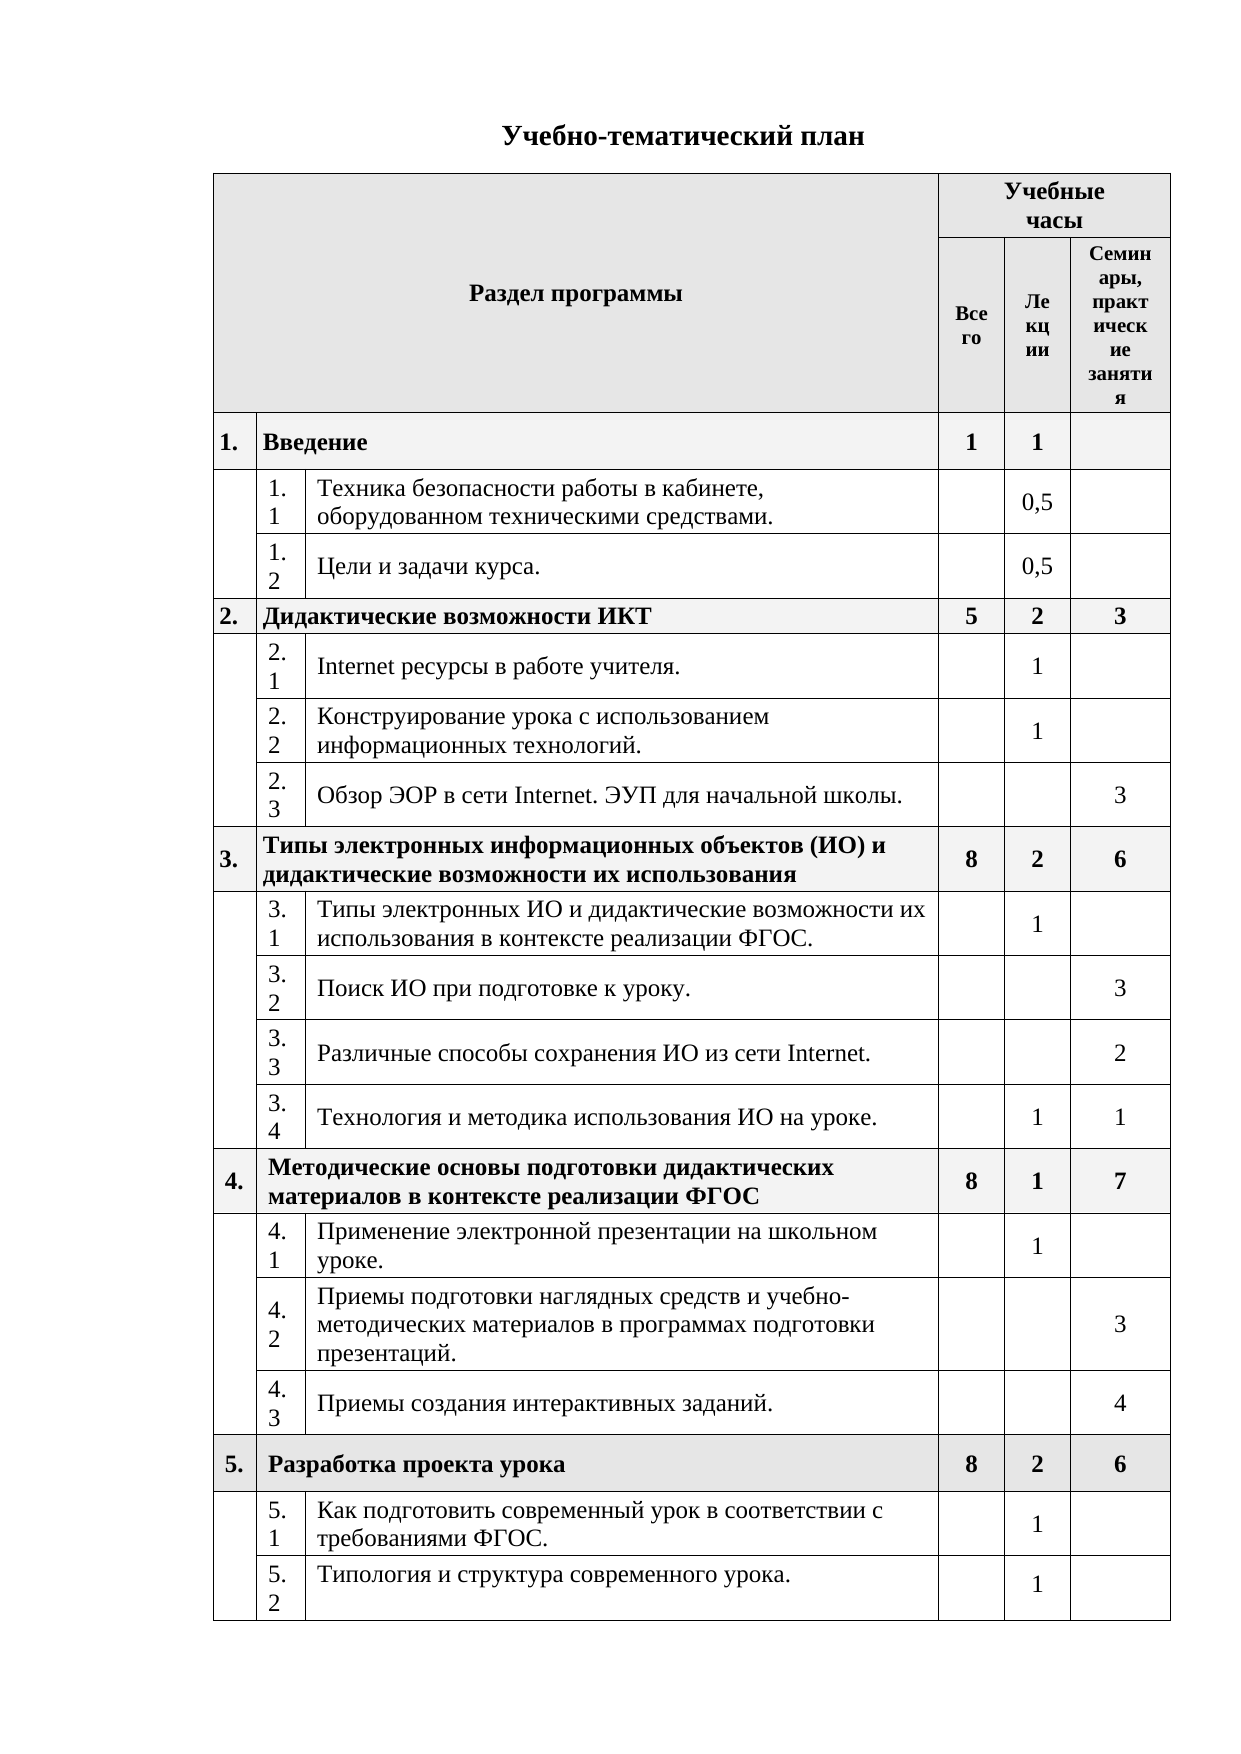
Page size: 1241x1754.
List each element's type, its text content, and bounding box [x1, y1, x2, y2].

table_cell Приемы подготовки наглядных средств и учебно-методических материалов в программах подготовки презентаций. [306, 1278, 938, 1370]
table_cell 2.1 [257, 634, 305, 697]
table_cell [939, 1214, 1004, 1277]
table_cell [939, 1556, 1004, 1619]
table_cell 5. [214, 1435, 256, 1491]
table_cell [939, 956, 1004, 1019]
table_cell [1071, 1492, 1170, 1555]
table_cell [939, 1492, 1004, 1555]
table_cell 3.3 [257, 1020, 305, 1084]
table_cell [1071, 699, 1170, 762]
table_cell Типы электронных информационных объектов (ИО) и дидактические возможности их использования [257, 827, 938, 891]
table_cell [1005, 956, 1070, 1019]
table_cell 4.3 [257, 1371, 305, 1434]
table_cell [939, 1371, 1004, 1434]
table_cell 0,5 [1005, 470, 1070, 533]
table_cell Технология и методика использования ИО на уроке. [306, 1085, 938, 1148]
table_cell [1005, 763, 1070, 826]
table_cell Разработка проекта урока [257, 1435, 938, 1491]
table_cell 5.1 [257, 1492, 305, 1555]
table_cell Семинары, практические занятия [1071, 238, 1170, 412]
table_cell 2 [1005, 599, 1070, 633]
table_cell [1071, 534, 1170, 597]
table_cell [214, 470, 256, 597]
table_cell [939, 1085, 1004, 1148]
table_cell 3. [214, 827, 256, 891]
table_cell [939, 763, 1004, 826]
table_cell [939, 892, 1004, 955]
table_cell 1 [1005, 1556, 1070, 1619]
table_cell Методические основы подготовки дидактических материалов в контексте реализации ФГОС [257, 1149, 938, 1212]
table_cell 1 [1005, 699, 1070, 762]
table_cell 1 [939, 413, 1004, 469]
table_cell 1.2 [257, 534, 305, 597]
table_cell 2 [1005, 827, 1070, 891]
table_cell [939, 699, 1004, 762]
table_cell [1005, 1278, 1070, 1370]
table_cell Конструирование урока с использованием информационных технологий. [306, 699, 938, 762]
table_cell 1 [1005, 1085, 1070, 1148]
table_cell [1005, 1371, 1070, 1434]
table_cell Техника безопасности работы в кабинете, оборудованном техническими средствами. [306, 470, 938, 533]
table_cell [214, 1214, 256, 1434]
table_cell 2.3 [257, 763, 305, 826]
table_cell 8 [939, 1435, 1004, 1491]
table_cell 7 [1071, 1149, 1170, 1212]
table_cell [1071, 634, 1170, 697]
table_cell 6 [1071, 827, 1170, 891]
table_cell [939, 1278, 1004, 1370]
table_cell 3 [1071, 1278, 1170, 1370]
table_cell 1 [1005, 413, 1070, 469]
table_cell [939, 634, 1004, 697]
table_cell Всего [939, 238, 1004, 412]
table_cell [1071, 413, 1170, 469]
text Учебно-тематический план [177, 118, 1152, 152]
table_cell Типы электронных ИО и дидактические возможности их использования в контексте реализации ФГОС. [306, 892, 938, 955]
table_cell 1 [1005, 634, 1070, 697]
table_cell 3.1 [257, 892, 305, 955]
table_cell Лекции [1005, 238, 1070, 412]
table_cell 3.4 [257, 1085, 305, 1148]
table_cell [1071, 1556, 1170, 1619]
table_header Раздел программы [214, 174, 938, 412]
table_cell 2 [1071, 1020, 1170, 1084]
table_cell 4.1 [257, 1214, 305, 1277]
table_cell Как подготовить современный урок в соответствии с требованиями ФГОС. [306, 1492, 938, 1555]
table_cell 6 [1071, 1435, 1170, 1491]
table_cell 2. [214, 599, 256, 633]
table_cell 0,5 [1005, 534, 1070, 597]
table_cell [1071, 892, 1170, 955]
table_cell [939, 470, 1004, 533]
table_cell 2 [1005, 1435, 1070, 1491]
table_cell [214, 892, 256, 1148]
table_cell 3 [1071, 599, 1170, 633]
table_cell Дидактические возможности ИКТ [257, 599, 938, 633]
table_cell [1071, 470, 1170, 533]
table_cell 3 [1071, 956, 1170, 1019]
table_cell Обзор ЭОР в сети Internet. ЭУП для начальной школы. [306, 763, 938, 826]
table_cell 1 [1005, 892, 1070, 955]
table_cell 1 [1005, 1149, 1070, 1212]
table_cell 5.2 [257, 1556, 305, 1619]
table_header Учебные часы [939, 174, 1170, 237]
table_cell 1.1 [257, 470, 305, 533]
table_cell 2.2 [257, 699, 305, 762]
table_cell 8 [939, 827, 1004, 891]
table_cell 1 [1005, 1492, 1070, 1555]
table_cell 1 [1005, 1214, 1070, 1277]
table_cell 1 [1071, 1085, 1170, 1148]
table_cell Применение электронной презентации на школьном уроке. [306, 1214, 938, 1277]
table_cell 4.2 [257, 1278, 305, 1370]
table_cell 5 [939, 599, 1004, 633]
table_cell 1. [214, 413, 256, 469]
table_cell 8 [939, 1149, 1004, 1212]
table_cell [214, 1492, 256, 1619]
table_cell [214, 634, 256, 826]
table_cell Internet ресурсы в работе учителя. [306, 634, 938, 697]
table_cell [1005, 1020, 1070, 1084]
table_cell 3.2 [257, 956, 305, 1019]
table_cell 3 [1071, 763, 1170, 826]
table_cell Типология и структура современного урока. [306, 1556, 938, 1619]
table_cell [939, 1020, 1004, 1084]
table_cell Введение [257, 413, 938, 469]
table_cell Приемы создания интерактивных заданий. [306, 1371, 938, 1434]
table_cell Цели и задачи курса. [306, 534, 938, 597]
table_cell Различные способы сохранения ИО из сети Internet. [306, 1020, 938, 1084]
table_cell 4. [214, 1149, 256, 1212]
table_cell 4 [1071, 1371, 1170, 1434]
table_cell [939, 534, 1004, 597]
table_cell [1071, 1214, 1170, 1277]
table_cell Поиск ИО при подготовке к уроку. [306, 956, 938, 1019]
